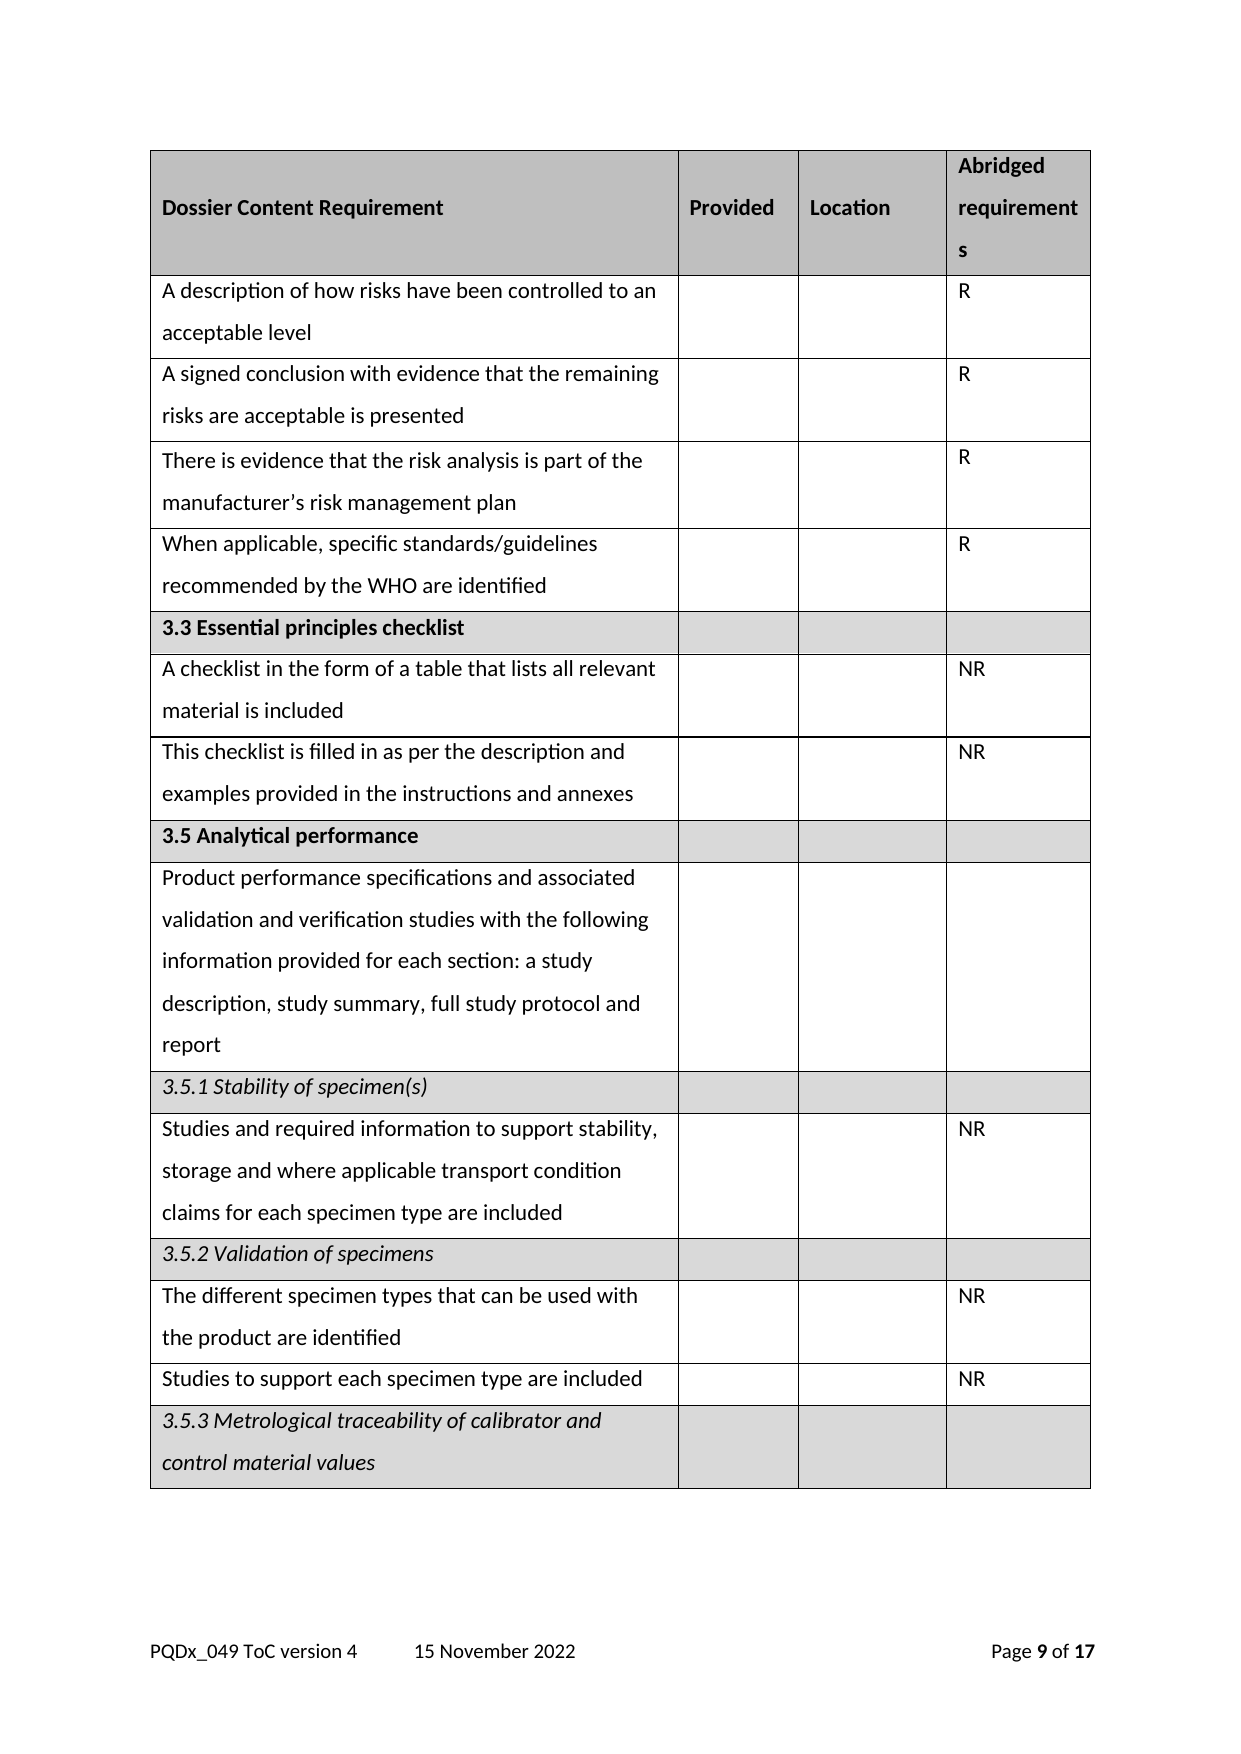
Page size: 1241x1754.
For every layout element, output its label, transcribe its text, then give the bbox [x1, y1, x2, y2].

table_cell The different specimen types that can be used with the product are identified [151, 1281, 678, 1363]
table_cell [799, 738, 946, 819]
table_cell R [947, 359, 1090, 441]
table_cell [947, 1406, 1090, 1488]
table_cell [679, 1239, 798, 1280]
table_cell [679, 1406, 798, 1488]
table_cell A description of how risks have been controlled to an acceptable level [151, 276, 678, 358]
table_cell [799, 359, 946, 441]
table_cell [799, 442, 946, 528]
table_cell [947, 1072, 1090, 1113]
table_header Location [799, 151, 946, 275]
table_header Dossier Content Requirement [151, 151, 678, 275]
table_cell [799, 1406, 946, 1488]
table_cell [679, 1072, 798, 1113]
table_cell [799, 529, 946, 611]
table_cell [799, 655, 946, 736]
table_cell [947, 612, 1090, 653]
table_cell [679, 821, 798, 862]
table_cell R [947, 276, 1090, 358]
table_cell [679, 359, 798, 441]
table_cell [799, 821, 946, 862]
table_cell NR [947, 1364, 1090, 1405]
table_cell [799, 612, 946, 653]
table_cell This checklist is filled in as per the description and examples provided in the instructions and annexes [151, 738, 678, 819]
table_cell [947, 821, 1090, 862]
table_cell Product performance specifications and associated validation and verification studies with the following information provided for each section: a study description, study summary, full study protocol and report [151, 863, 678, 1071]
table_cell [947, 1239, 1090, 1280]
table_cell R [947, 442, 1090, 528]
table_cell [679, 1114, 798, 1238]
table_cell R [947, 529, 1090, 611]
table_cell [679, 442, 798, 528]
table_cell [679, 863, 798, 1071]
table_cell 3.5.3 Metrological traceability of calibrator and control material values [151, 1406, 678, 1488]
table_cell [947, 863, 1090, 1071]
table_cell [799, 863, 946, 1071]
table_cell 3.5 Analytical performance [151, 821, 678, 862]
table_cell [799, 1072, 946, 1113]
table_cell Studies to support each specimen type are included [151, 1364, 678, 1405]
table_cell When applicable, specific standards/guidelines recommended by the WHO are identified [151, 529, 678, 611]
table_cell [679, 1364, 798, 1405]
table_cell NR [947, 1281, 1090, 1363]
table_cell [799, 1364, 946, 1405]
table_cell A signed conclusion with evidence that the remaining risks are acceptable is presented [151, 359, 678, 441]
table_cell [799, 1281, 946, 1363]
table_cell NR [947, 655, 1090, 736]
table_cell [679, 529, 798, 611]
table_cell [799, 1114, 946, 1238]
table_cell Studies and required information to support stability, storage and where applicable transport condition claims for each specimen type are included [151, 1114, 678, 1238]
table_cell [679, 655, 798, 736]
table_cell 3.3 Essential principles checklist [151, 612, 678, 653]
table_cell [679, 612, 798, 653]
table_header Provided [679, 151, 798, 275]
table_cell [679, 1281, 798, 1363]
table_cell NR [947, 738, 1090, 819]
table_cell A checklist in the form of a table that lists all relevant material is included [151, 655, 678, 736]
table_cell [679, 738, 798, 819]
table_cell 3.5.1 Stability of specimen(s) [151, 1072, 678, 1113]
table_header Abridged requirements [947, 151, 1090, 275]
table_cell [679, 276, 798, 358]
table_cell [799, 1239, 946, 1280]
table_cell NR [947, 1114, 1090, 1238]
table_cell There is evidence that the risk analysis is part of the manufacturer’s risk management plan [151, 442, 678, 528]
table_cell 3.5.2 Validation of specimens [151, 1239, 678, 1280]
table_cell [799, 276, 946, 358]
